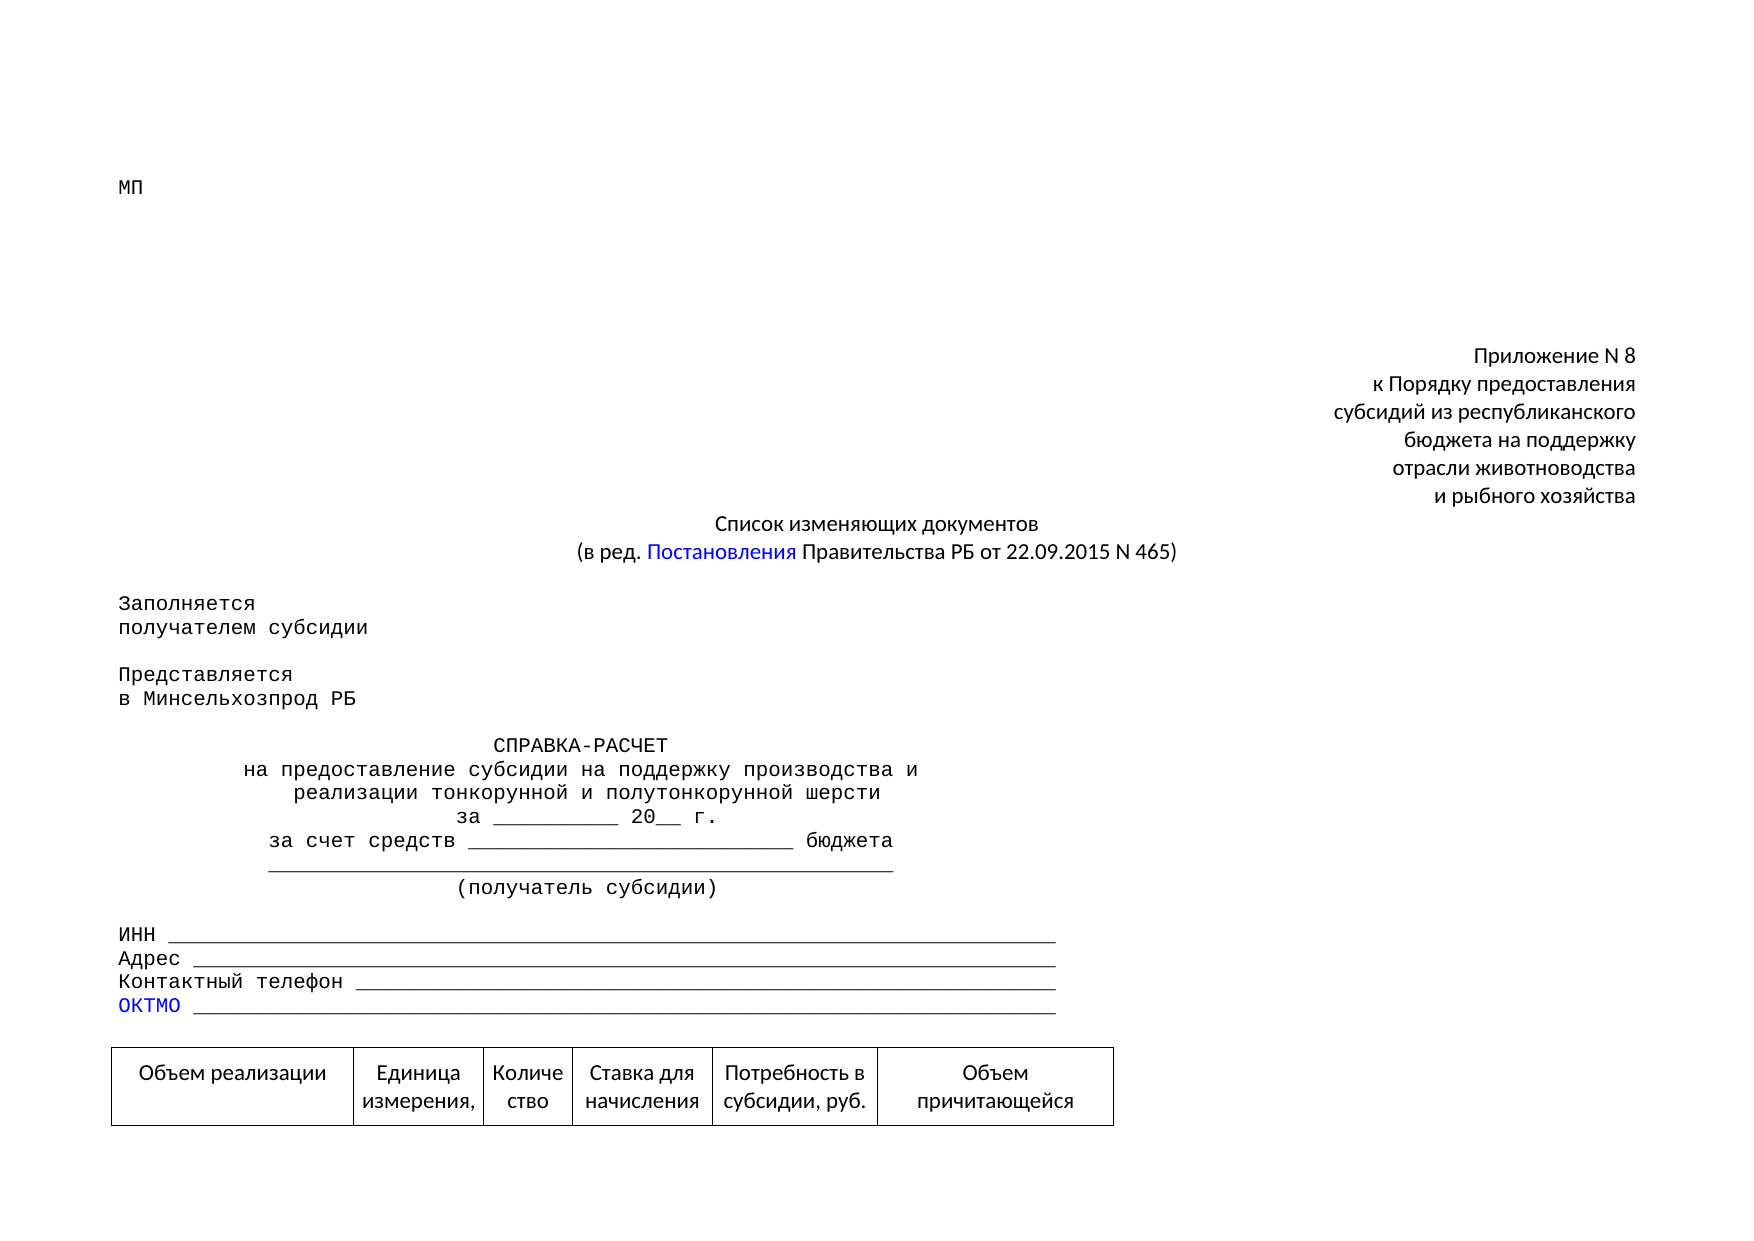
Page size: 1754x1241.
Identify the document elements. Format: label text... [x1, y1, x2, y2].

text МП [118, 177, 1636, 201]
text (в ред. Постановления Правительства РБ от 22.09.2015 N 465) [118, 537, 1636, 565]
text на предоставление субсидии на поддержку производства и [118, 759, 1636, 782]
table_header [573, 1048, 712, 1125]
text Приложение N 8 [118, 341, 1636, 369]
text Контактный телефон ________________________________________________________ [118, 971, 1636, 995]
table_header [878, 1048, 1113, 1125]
text Заполняется [118, 593, 1636, 617]
text отрасли животноводства [118, 453, 1636, 481]
text получателем субсидии [118, 617, 1636, 640]
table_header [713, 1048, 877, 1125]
text и рыбного хозяйства [118, 481, 1636, 509]
text за счет средств __________________________ бюджета [118, 829, 1636, 853]
text ОКТМО _____________________________________________________________________ [118, 995, 1636, 1019]
text за __________ 20__ г. [118, 806, 1636, 829]
text __________________________________________________ [118, 853, 1636, 877]
text Список изменяющих документов [118, 509, 1636, 537]
text к Порядку предоставления [118, 369, 1636, 397]
text субсидий из республиканского [118, 397, 1636, 425]
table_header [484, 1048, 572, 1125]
text Представляется [118, 664, 1636, 688]
text ИНН _______________________________________________________________________ [118, 924, 1636, 948]
text в Минсельхозпрод РБ [118, 688, 1636, 711]
text (получатель субсидии) [118, 877, 1636, 901]
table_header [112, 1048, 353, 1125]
text Адрес _____________________________________________________________________ [118, 948, 1636, 971]
text СПРАВКА-РАСЧЕТ [118, 735, 1636, 759]
text бюджета на поддержку [118, 425, 1636, 453]
text реализации тонкорунной и полутонкорунной шерсти [118, 782, 1636, 806]
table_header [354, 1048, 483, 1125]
